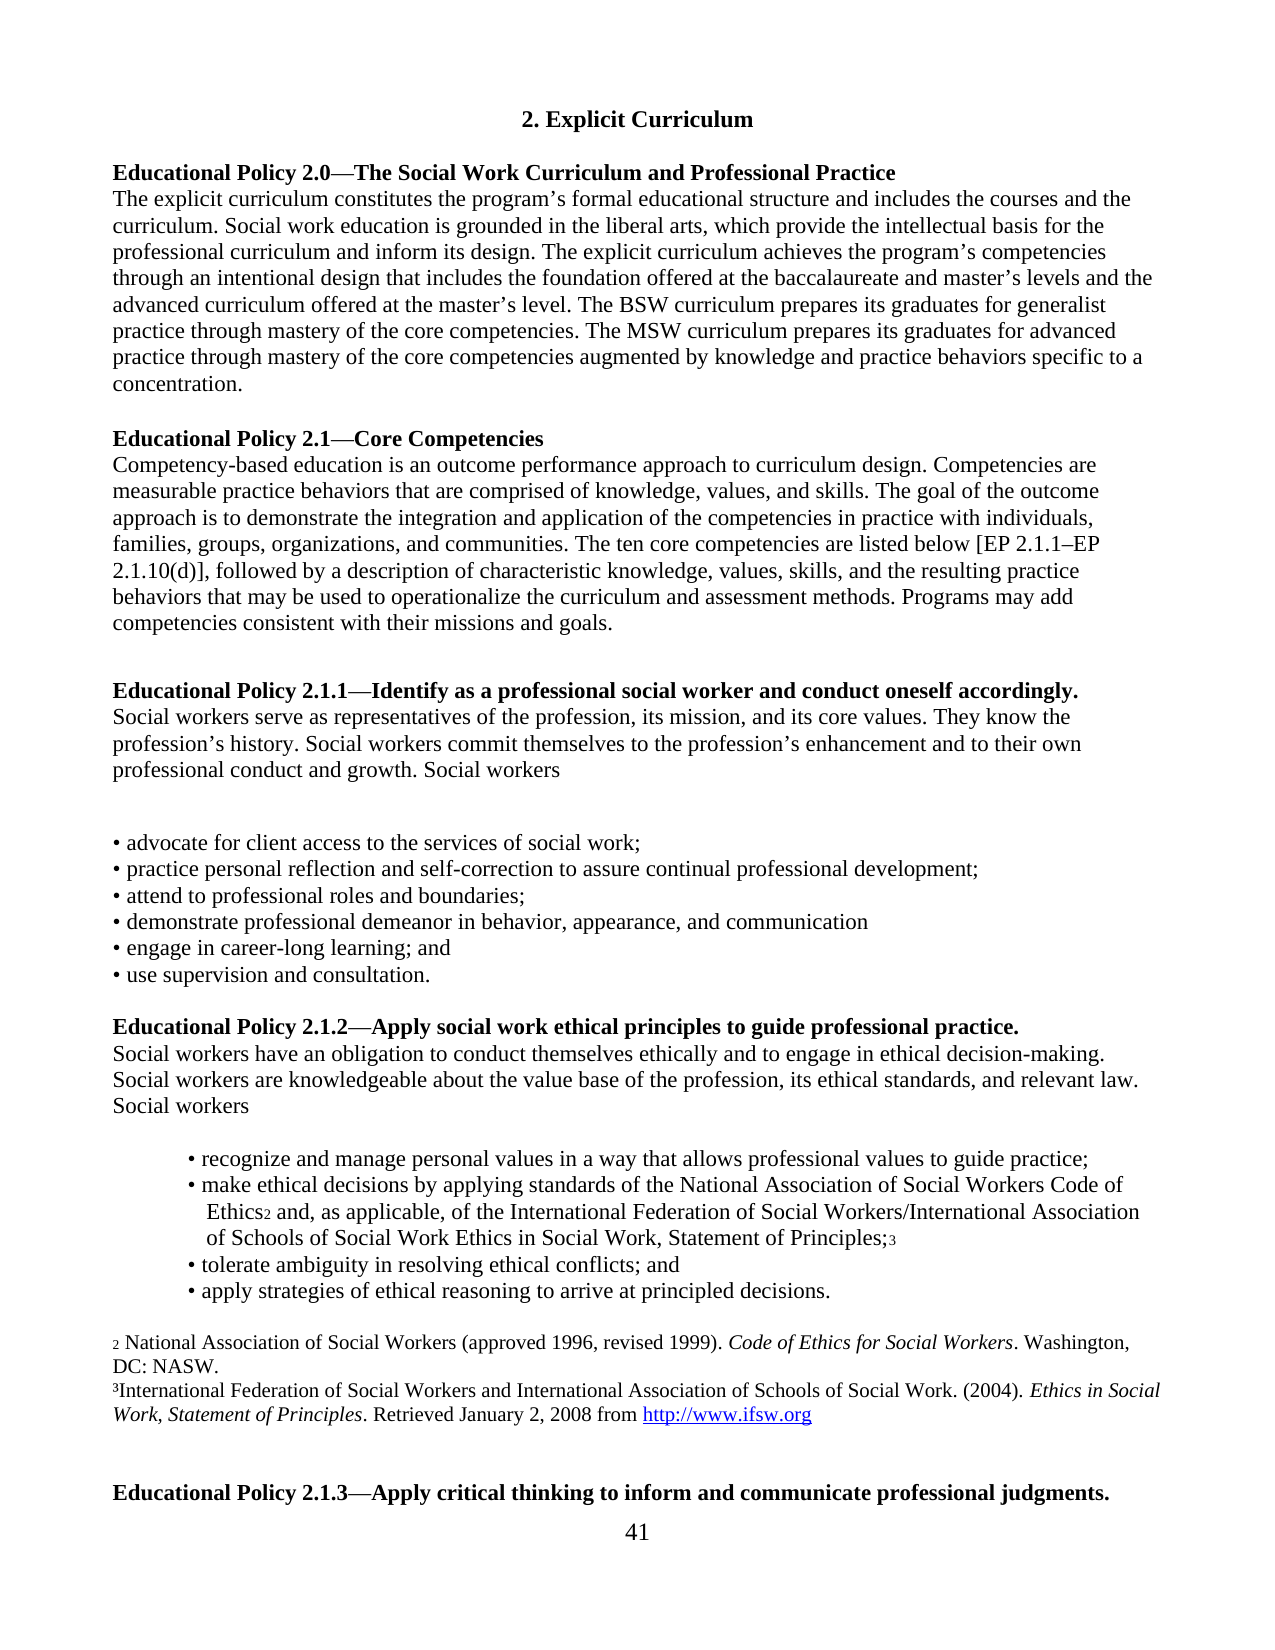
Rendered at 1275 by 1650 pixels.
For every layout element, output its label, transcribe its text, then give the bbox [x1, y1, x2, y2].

text • use supervision and consultation. [112, 961, 1162, 987]
text 2. Explicit Curriculum [112, 105, 1162, 133]
text 2 National Association of Social Workers (approved 1996, revised 1999). Code of Ethics for Social Workers. Washington, DC: NASW. [112, 1330, 1162, 1378]
text • demonstrate professional demeanor in behavior, appearance, and communication [112, 908, 1162, 934]
text The explicit curriculum constitutes the program’s formal educational structure and includes the courses and the curriculum. Social work education is grounded in the liberal arts, which provide the intellectual basis for the professional curriculum and inform its design. The explicit curriculum achieves the program’s competencies through an intentional design that includes the foundation offered at the baccalaureate and master’s levels and the advanced curriculum offered at the master’s level. The BSW curriculum prepares its graduates for generalist practice through mastery of the core competencies. The MSW curriculum prepares its graduates for advanced practice through mastery of the core competencies augmented by knowledge and practice behaviors specific to a concentration. [112, 185, 1162, 396]
text • engage in career-long learning; and [112, 934, 1162, 961]
text Educational Policy 2.0—The Social Work Curriculum and Professional Practice [112, 159, 1162, 185]
text • tolerate ambiguity in resolving ethical conflicts; and [187, 1251, 1162, 1277]
text • apply strategies of ethical reasoning to arrive at principled decisions. [187, 1277, 1162, 1303]
text Educational Policy 2.1.3—Apply critical thinking to inform and communicate professional judgments. [112, 1479, 1162, 1505]
text Educational Policy 2.1—Core Competencies [112, 425, 1162, 451]
text • recognize and manage personal values in a way that allows professional values to guide practice; [187, 1145, 1162, 1172]
text Educational Policy 2.1.1—Identify as a professional social worker and conduct oneself accordingly. [112, 677, 1162, 703]
text • make ethical decisions by applying standards of the National Association of Social Workers Code of Ethics2 and, as applicable, of the International Federation of Social Workers/International Association of Schools of Social Work Ethics in Social Work, Statement of Principles;3 [187, 1172, 1162, 1251]
text • practice personal reflection and self-correction to assure continual professional development; [112, 855, 1162, 882]
text Social workers have an obligation to conduct themselves ethically and to engage in ethical decision-making. Social workers are knowledgeable about the value base of the profession, its ethical standards, and relevant law. Social workers [112, 1040, 1162, 1119]
text ³International Federation of Social Workers and International Association of Schools of Social Work. (2004). Ethics in Social Work, Statement of Principles. Retrieved January 2, 2008 from http://www.ifsw.org [112, 1378, 1162, 1426]
text Social workers serve as representatives of the profession, its mission, and its core values. They know the profession’s history. Social workers commit themselves to the profession’s enhancement and to their own professional conduct and growth. Social workers [112, 703, 1162, 782]
text Competency-based education is an outcome performance approach to curriculum design. Competencies are measurable practice behaviors that are comprised of knowledge, values, and skills. The goal of the outcome approach is to demonstrate the integration and application of the competencies in practice with individuals, families, groups, organizations, and communities. The ten core competencies are listed below [EP 2.1.1–EP 2.1.10(d)], followed by a description of characteristic knowledge, values, skills, and the resulting practice behaviors that may be used to operationalize the curriculum and assessment methods. Programs may add competencies consistent with their missions and goals. [112, 451, 1162, 636]
text Educational Policy 2.1.2—Apply social work ethical principles to guide professional practice. [112, 1013, 1162, 1040]
text • attend to professional roles and boundaries; [112, 882, 1162, 908]
text • advocate for client access to the services of social work; [112, 829, 1162, 855]
